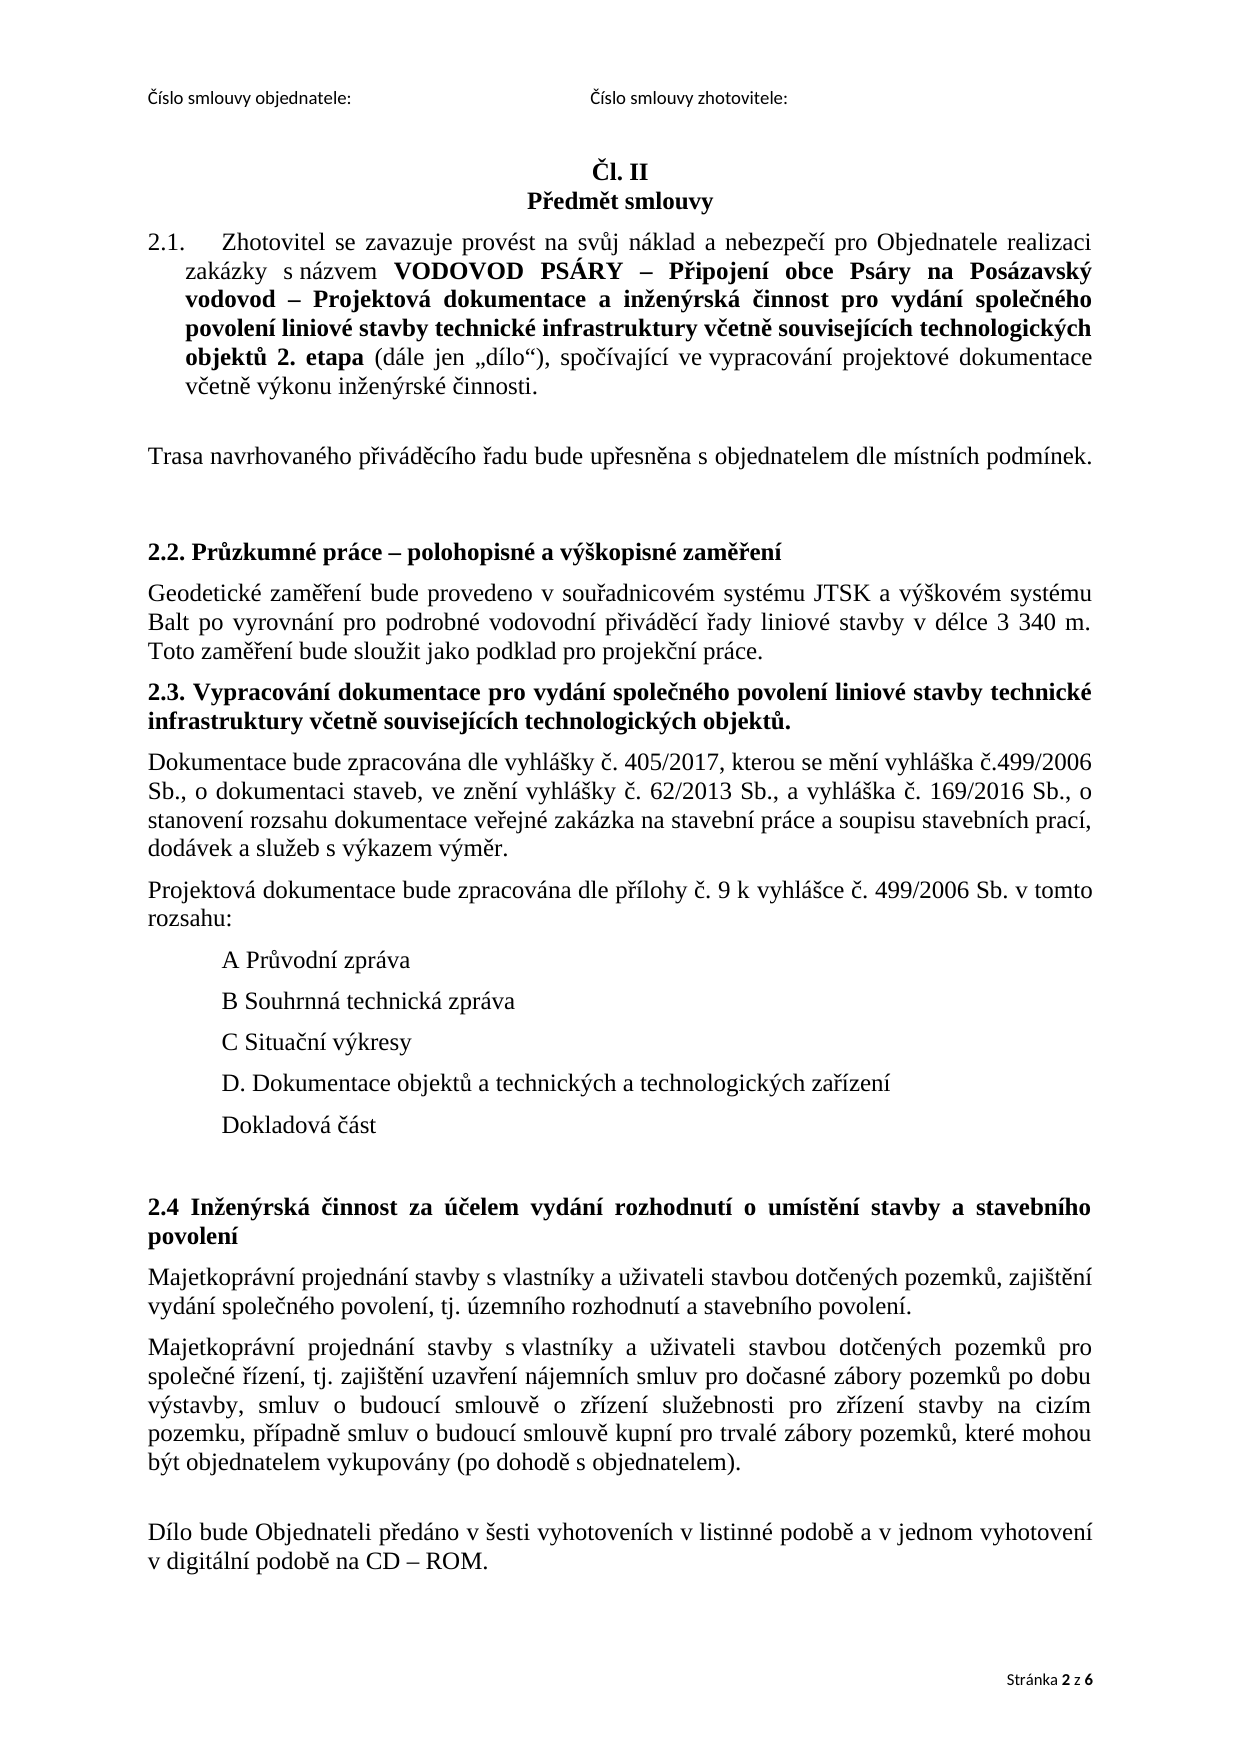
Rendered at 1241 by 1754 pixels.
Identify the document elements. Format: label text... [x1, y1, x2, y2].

text C Situační výkresy [148, 1027, 1093, 1056]
text Majetkoprávní projednání stavby s vlastníky a uživateli stavbou dotčených pozemků, zajištění vydání společného povolení, tj. územního rozhodnutí a stavebního povolení. [148, 1262, 1093, 1320]
text 2.4 Inženýrská činnost za účelem vydání rozhodnutí o umístění stavby a stavebního povolení [148, 1192, 1093, 1250]
subtitle Předmět smlouvy [148, 186, 1093, 214]
text Trasa navrhovaného přiváděcího řadu bude upřesněna s objednatelem dle místních podmínek. [148, 441, 1093, 496]
text Dokumentace bude zpracována dle vyhlášky č. 405/2017, kterou se mění vyhláška č.499/2006 Sb., o dokumentaci staveb, ve znění vyhlášky č. 62/2013 Sb., a vyhláška č. 169/2016 Sb., o stanovení rozsahu dokumentace veřejné zakázka na stavební práce a soupisu stavebních prací, dodávek a služeb s výkazem výměr. [148, 747, 1093, 862]
text D. Dokumentace objektů a technických a technologických zařízení [148, 1068, 1093, 1097]
text B Souhrnná technická zpráva [148, 986, 1093, 1015]
text 2.3. Vypracování dokumentace pro vydání společného povolení liniové stavby technické infrastruktury včetně souvisejících technologických objektů. [148, 677, 1093, 735]
subtitle Zhotovitel se zavazuje provést na svůj náklad a nebezpečí pro Objednatele realizaci zakázky s názvem VODOVOD PSÁRY – Připojení obce Psáry na Posázavský vodovod – Projektová dokumentace a inženýrská činnost pro vydání společného povolení liniové stavby technické infrastruktury včetně souvisejících technologických objektů 2. etapa (dále jen „dílo“), spočívající ve vypracování projektové dokumentace včetně výkonu inženýrské činnosti. [148, 227, 1093, 399]
text Geodetické zaměření bude provedeno v souřadnicovém systému JTSK a výškovém systému Balt po vyrovnání pro podrobné vodovodní přiváděcí řady liniové stavby v délce 3 340 m. Toto zaměření bude sloužit jako podklad pro projekční práce. [148, 578, 1093, 665]
text Projektová dokumentace bude zpracována dle přílohy č. 9 k vyhlášce č. 499/2006 Sb. v tomto rozsahu: [148, 875, 1093, 932]
text Dílo bude Objednateli předáno v šesti vyhotoveních v listinné podobě a v jednom vyhotovení v digitální podobě na CD – ROM. [148, 1517, 1093, 1575]
subtitle Čl. II [148, 157, 1093, 186]
text 2.2. Průzkumné práce – polohopisné a výškopisné zaměření [148, 537, 1093, 566]
text Dokladová část [148, 1110, 1093, 1138]
text Majetkoprávní projednání stavby s vlastníky a uživateli stavbou dotčených pozemků pro společné řízení, tj. zajištění uzavření nájemních smluv pro dočasné zábory pozemků po dobu výstavby, smluv o budoucí smlouvě o zřízení služebnosti pro zřízení stavby na cizím pozemku, případně smluv o budoucí smlouvě kupní pro trvalé zábory pozemků, které mohou být objednatelem vykupovány (po dohodě s objednatelem). [148, 1332, 1093, 1476]
text A Průvodní zpráva [148, 945, 1093, 973]
